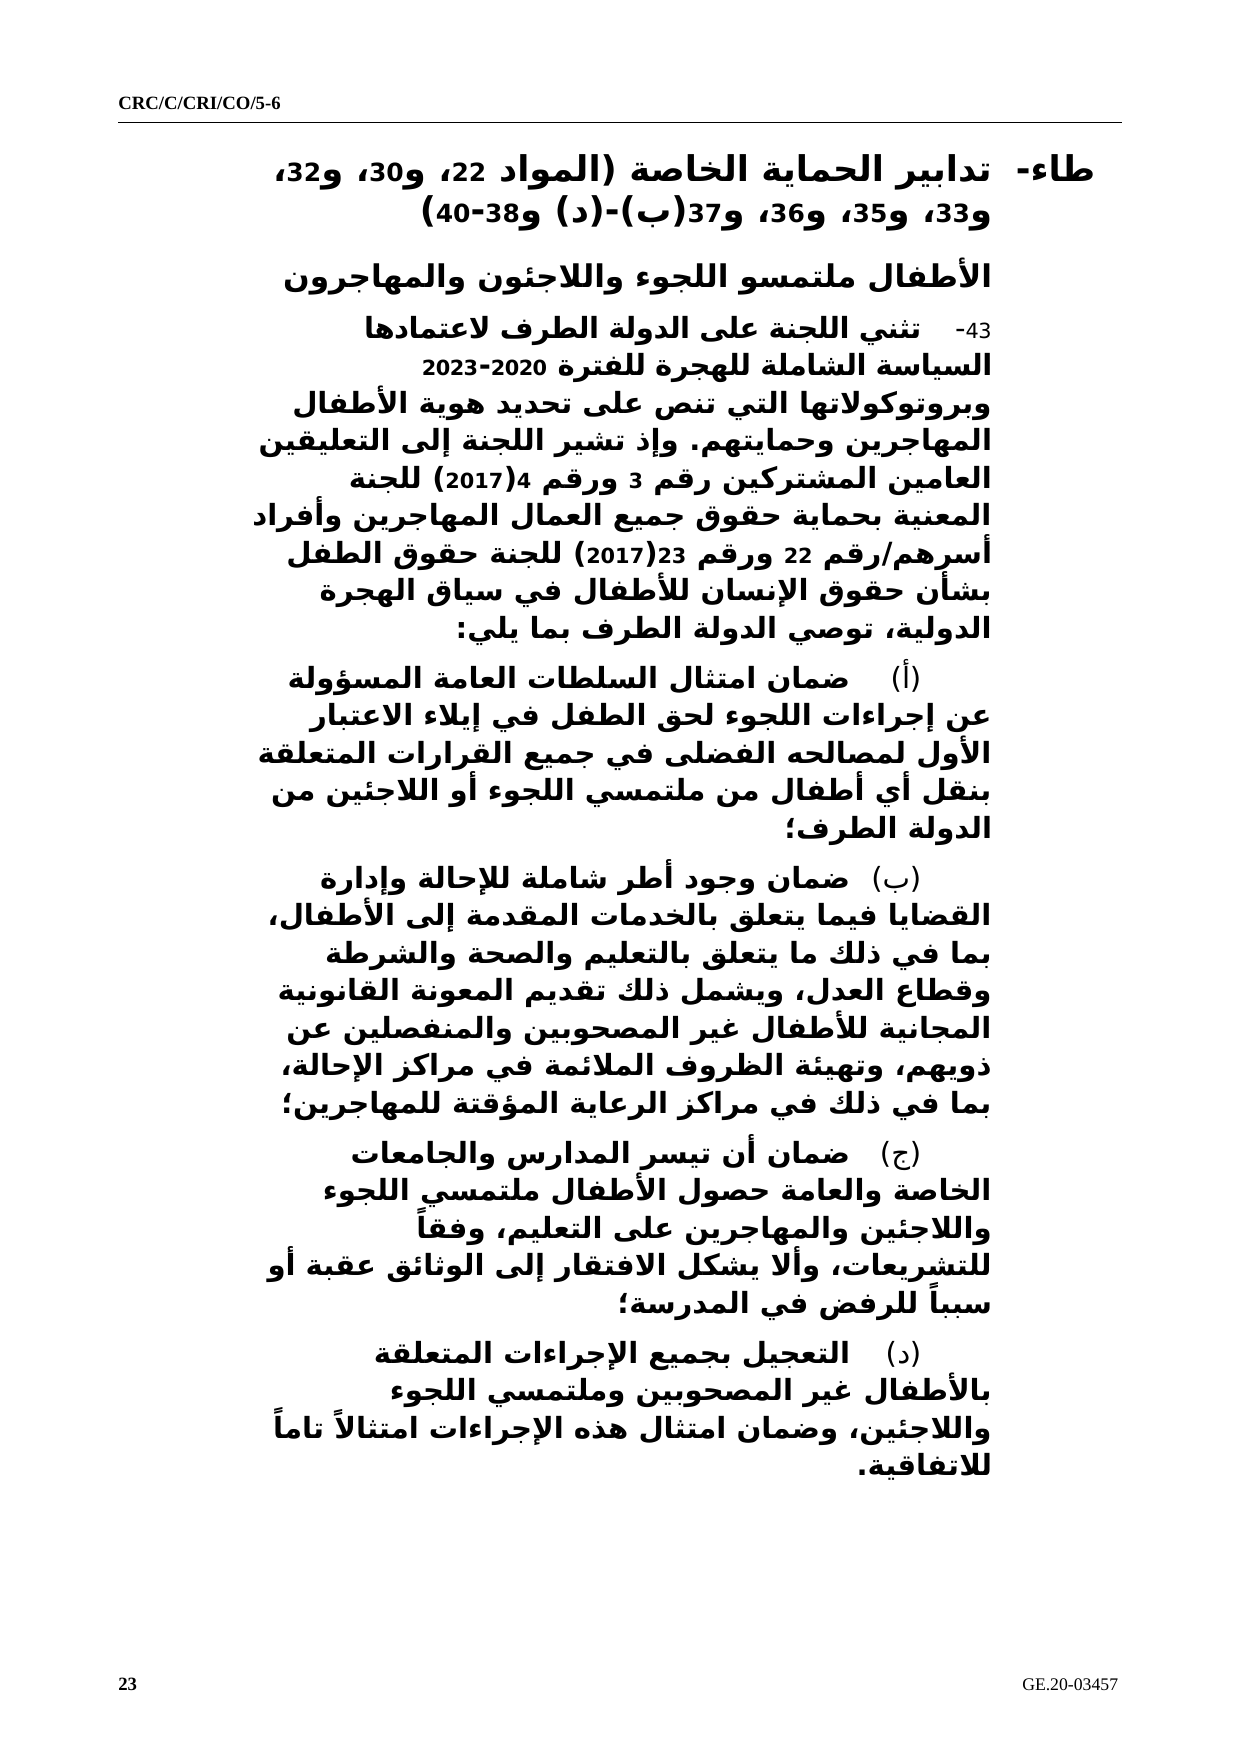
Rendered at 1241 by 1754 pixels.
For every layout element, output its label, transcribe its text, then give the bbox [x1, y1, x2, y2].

text (ب) ضمان وجود أطر شاملة للإحالة وإدارة القضايا فيما يتعلق بالخدمات المقدمة إلى الأطفال، بما في ذلك ما يتعلق بالتعليم والصحة والشرطة وقطاع العدل، ويشمل ذلك تقديم المعونة القانونية المجانية للأطفال غير المصحوبين والمنفصلين عن ذويهم، وتهيئة الظروف الملائمة في مراكز الإحالة، بما في ذلك في مراكز الرعاية المؤقتة للمهاجرين؛ [248, 858, 992, 1121]
text (ج) ضمان أن تيسر المدارس والجامعات الخاصة والعامة حصول الأطفال ملتمسي اللجوء واللاجئين والمهاجرين على التعليم، وفقاً للتشريعات، وألا يشكل الافتقار إلى الوثائق عقبة أو سبباً للرفض في المدرسة؛ [248, 1133, 992, 1321]
text (أ) ضمان امتثال السلطات العامة المسؤولة عن إجراءات اللجوء لحق الطفل في إيلاء الاعتبار الأول لمصالحه الفضلى في جميع القرارات المتعلقة بنقل أي أطفال من ملتمسي اللجوء أو اللاجئين من الدولة الطرف؛ [248, 658, 992, 846]
text (د) التعجيل بجميع الإجراءات المتعلقة بالأطفال غير المصحوبين وملتمسي اللجوء واللاجئين، وضمان امتثال هذه الإجراءات امتثالاً تاماً للاتفاقية. [248, 1333, 992, 1483]
text الأطفال ملتمسو اللجوء واللاجئون والمهاجرون [248, 256, 1122, 296]
text 43- تثني اللجنة على الدولة الطرف لاعتمادها السياسة الشاملة للهجرة للفترة 2020-2023 وبروتوكولاتها التي تنص على تحديد هوية الأطفال المهاجرين وحمايتهم. وإذ تشير اللجنة إلى التعليقين العامين المشتركين رقم 3 ورقم 4(2017) للجنة المعنية بحماية حقوق جميع العمال المهاجرين وأفراد أسرهم/رقم 22 ورقم 23(2017) للجنة حقوق الطفل بشأن حقوق الإنسان للأطفال في سياق الهجرة الدولية، توصي الدولة الطرف بما يلي: [248, 308, 992, 646]
text طاء- تدابير الحماية الخاصة (المواد 22، و30، و32، و33، و35، و36، و37(ب)-(د) و38-40) [248, 148, 1122, 231]
